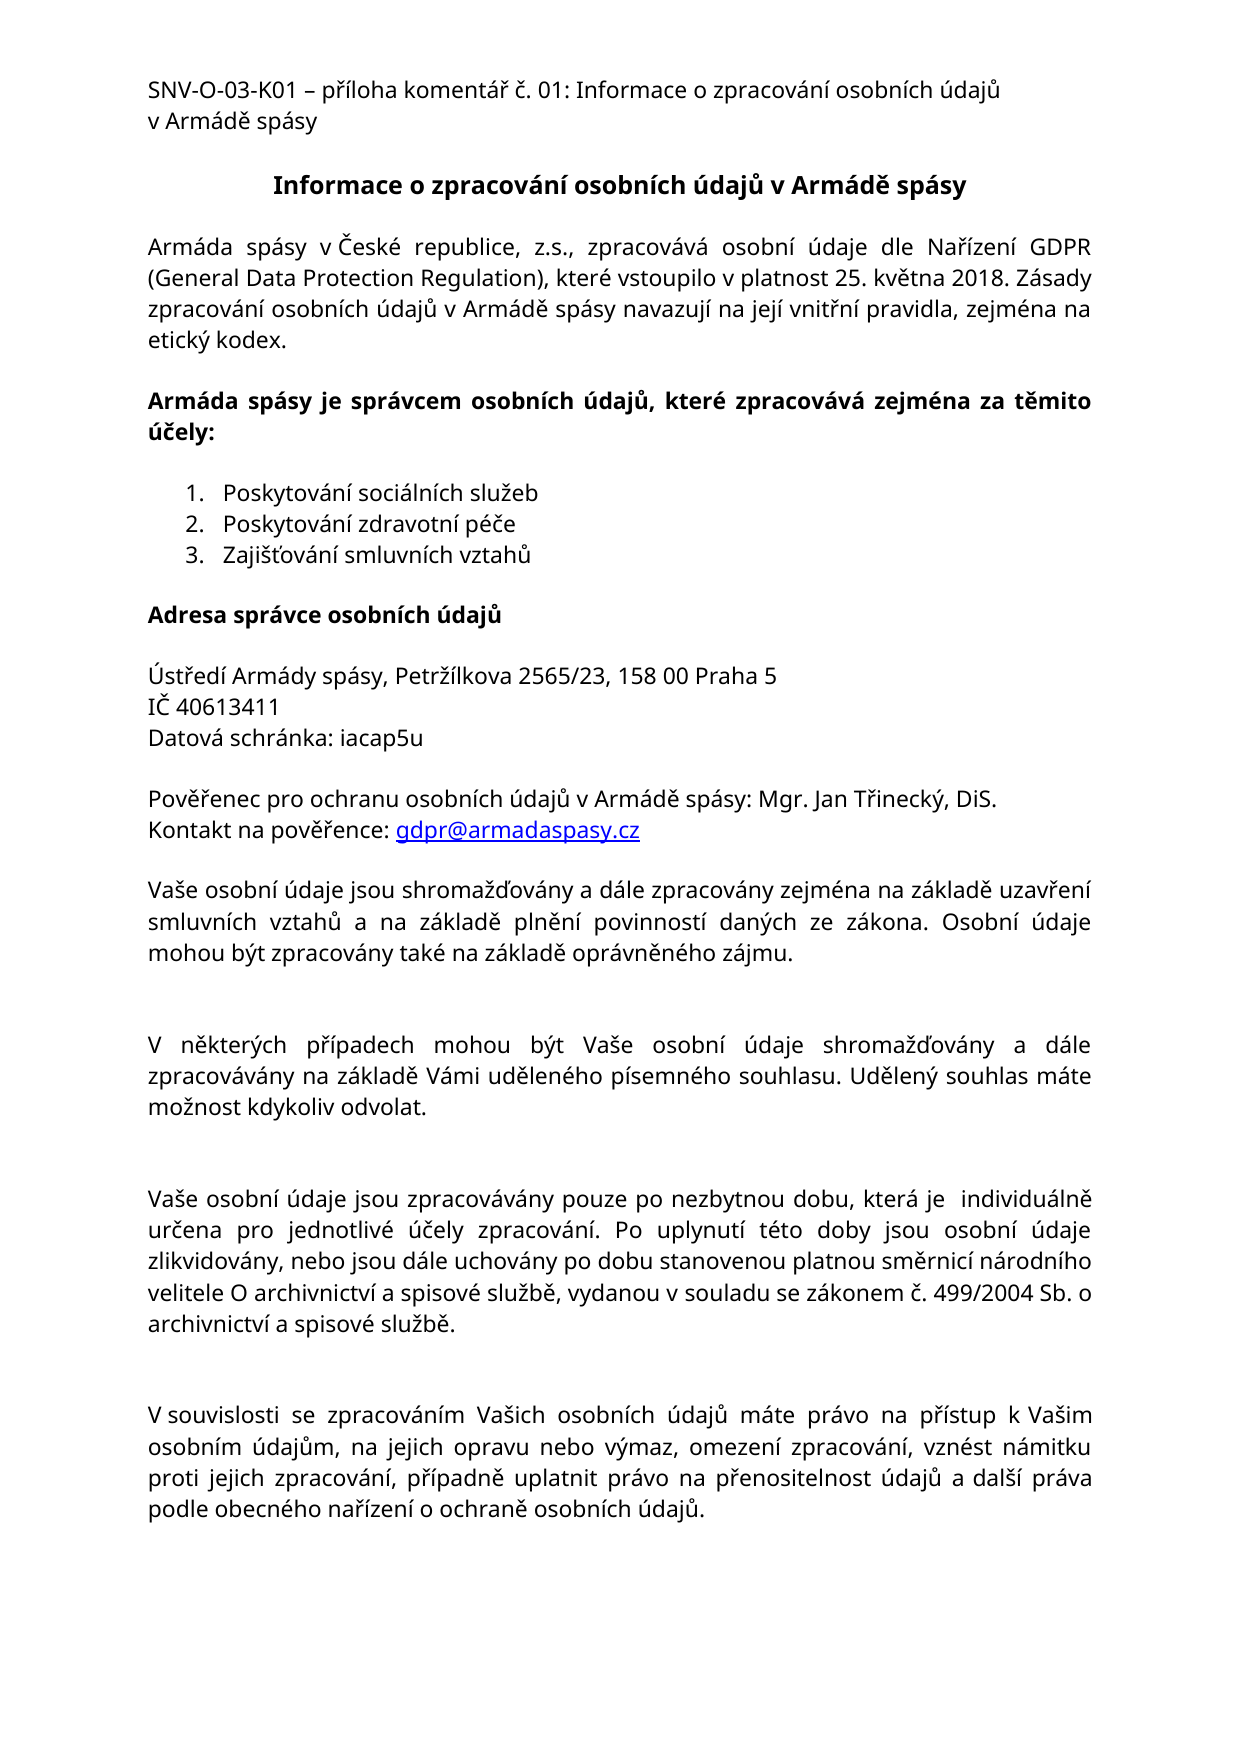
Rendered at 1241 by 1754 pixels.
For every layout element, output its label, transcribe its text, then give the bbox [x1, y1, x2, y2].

list Poskytování zdravotní péče [185, 508, 1093, 539]
text Vaše osobní údaje jsou zpracovávány pouze po nezbytnou dobu, která je individuálně určena pro jednotlivé účely zpracování. Po uplynutí této doby jsou osobní údaje zlikvidovány, nebo jsou dále uchovány po dobu stanovenou platnou směrnicí národního velitele O archivnictví a spisové službě, vydanou v souladu se zákonem č. 499/2004 Sb. o archivnictví a spisové službě. [148, 1152, 1093, 1339]
list Poskytování sociálních služeb [185, 477, 1093, 508]
text Armáda spásy v České republice, z.s., zpracovává osobní údaje dle Nařízení GDPR (General Data Protection Regulation), které vstoupilo v platnost 25. května 2018. Zásady zpracování osobních údajů v Armádě spásy navazují na její vnitřní pravidla, zejména na etický kodex. [148, 231, 1093, 356]
text Vaše osobní údaje jsou shromažďovány a dále zpracovány zejména na základě uzavření smluvních vztahů a na základě plnění povinností daných ze zákona. Osobní údaje mohou být zpracovány také na základě oprávněného zájmu. [148, 874, 1093, 968]
text Adresa správce osobních údajů [148, 599, 1093, 631]
text V souvislosti se zpracováním Vašich osobních údajů máte právo na přístup k Vašim osobním údajům, na jejich opravu nebo výmaz, omezení zpracování, vznést námitku proti jejich zpracování, případně uplatnit právo na přenositelnost údajů a další práva podle obecného nařízení o ochraně osobních údajů. [148, 1368, 1093, 1524]
list Zajišťování smluvních vztahů [185, 539, 1093, 570]
text Ústředí Armády spásy, Petržílkova 2565/23, 158 00 Praha 5 IČ 40613411 Datová schránka: iacap5u [148, 660, 1093, 754]
text Kontakt na pověřence: gdpr@armadaspasy.cz [148, 814, 1093, 845]
text Informace o zpracování osobních údajů v Armádě spásy [148, 167, 1093, 202]
text V některých případech mohou být Vaše osobní údaje shromažďovány a dále zpracovávány na základě Vámi uděleného písemného souhlasu. Udělený souhlas máte možnost kdykoliv odvolat. [148, 997, 1093, 1122]
text Pověřenec pro ochranu osobních údajů v Armádě spásy: Mgr. Jan Třinecký, DiS. [148, 783, 1093, 814]
text Armáda spásy je správcem osobních údajů, které zpracovává zejména za těmito účely: [148, 385, 1093, 447]
